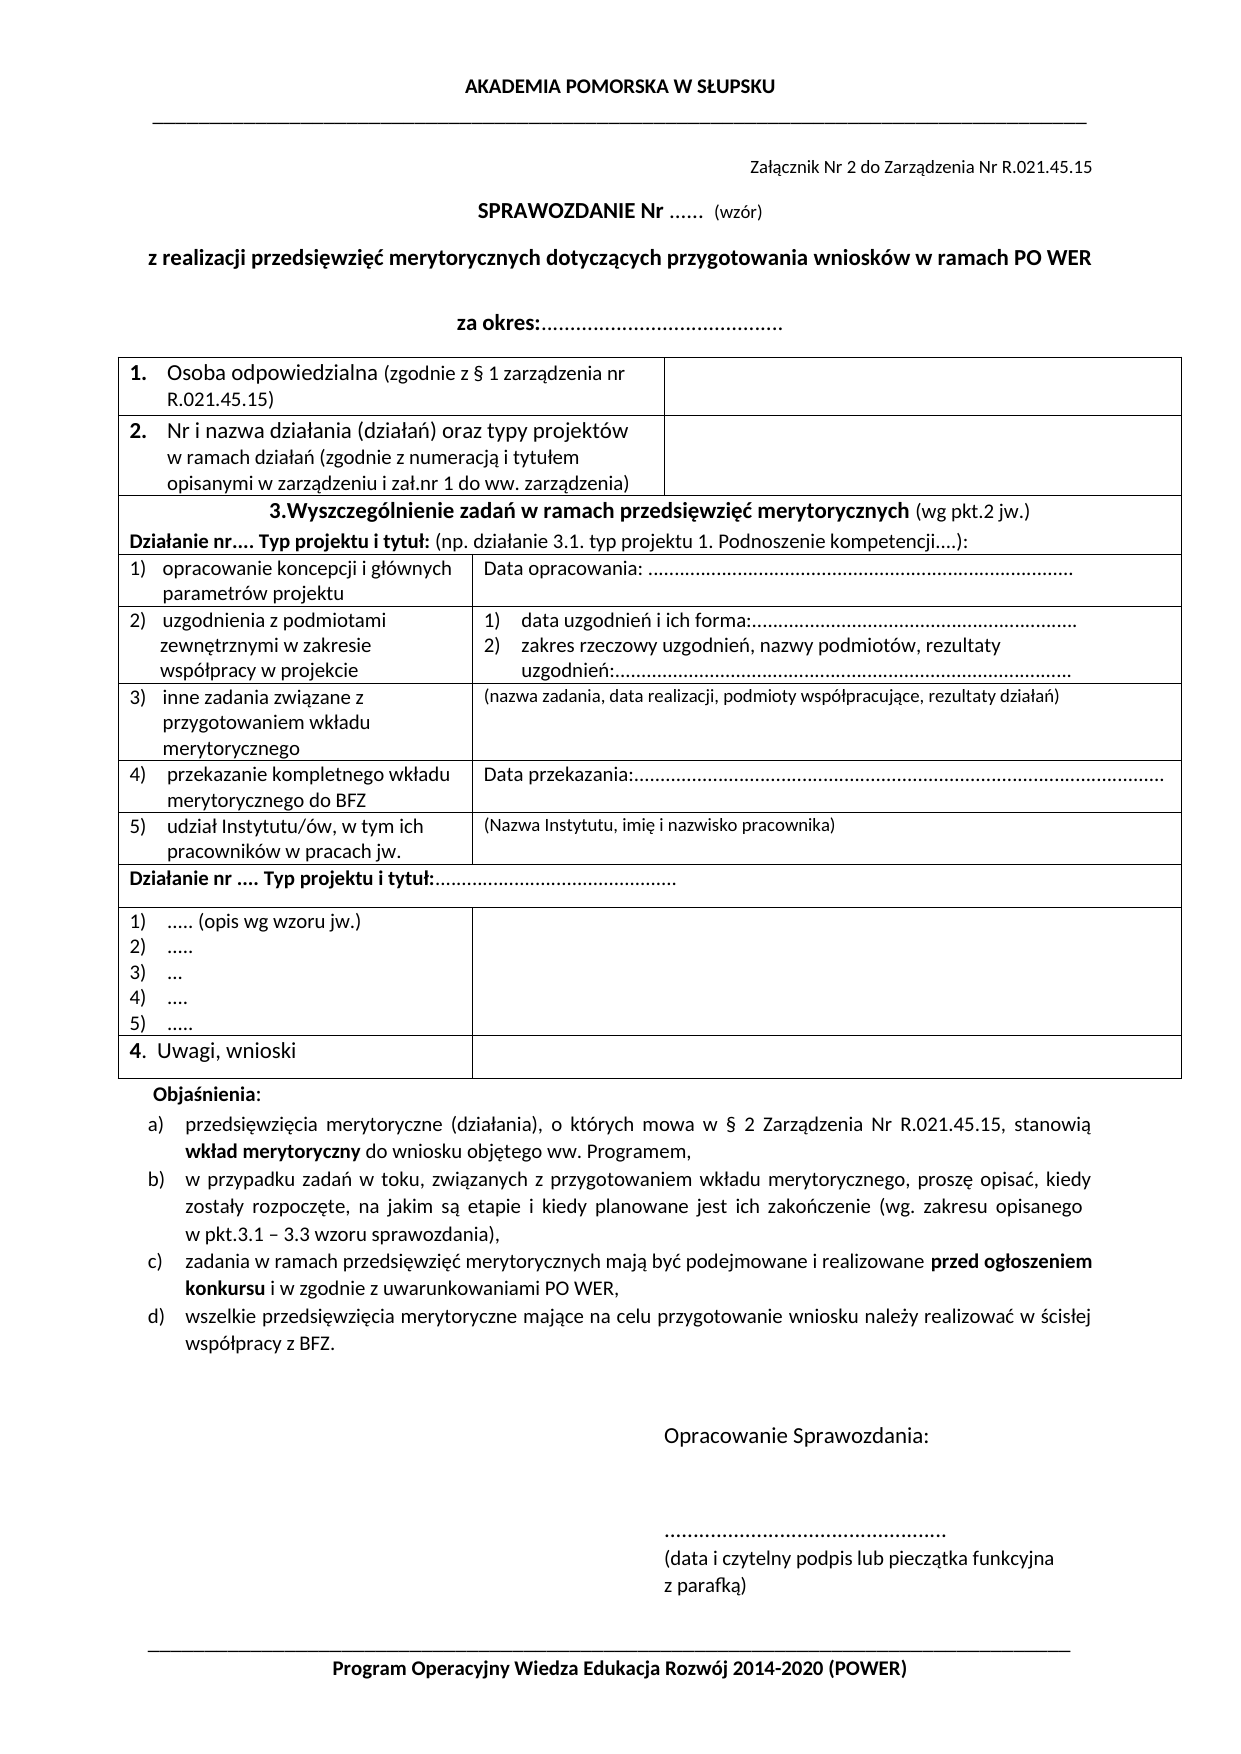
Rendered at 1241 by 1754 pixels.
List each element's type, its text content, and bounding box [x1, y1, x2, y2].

table_cell [473, 1036, 1181, 1078]
table_cell [665, 416, 1181, 495]
table_cell Działanie nr .... Typ projektu i tytuł:.............................................. [119, 865, 1181, 907]
text z realizacji przedsięwzięć merytorycznych dotyczących przygotowania wniosków w ramach PO WER za okres:.......................................... [148, 243, 1093, 336]
table_cell (nazwa zadania, data realizacji, podmioty współpracujące, rezultaty działań) [473, 684, 1181, 760]
table_cell udział Instytutu/ów, w tym ich pracowników w pracach jw. [119, 813, 472, 864]
text Opracowanie Sprawozdania: [664, 1421, 1093, 1449]
table_cell Nr i nazwa działania (działań) oraz typy projektów w ramach działań (zgodnie z numeracją i tytułem opisanymi w zarządzeniu i zał.nr 1 do ww. zarządzenia) [119, 416, 664, 495]
table_cell Data przekazania:..................................................................................................... [473, 761, 1181, 812]
text SPRAWOZDANIE Nr ...... (wzór) [148, 197, 1093, 224]
table_cell 3.Wyszczególnienie zadań w ramach przedsięwzięć merytorycznych (wg pkt.2 jw.) Działanie nr.... Typ projektu i tytuł: (np. działanie 3.1. typ projektu 1. Podnoszenie kompetencji....): [119, 496, 1181, 554]
list wszelkie przedsięwzięcia merytoryczne mające na celu przygotowanie wniosku należy realizować w ścisłej współpracy z BFZ. [148, 1303, 1093, 1356]
text ................................................. (data i czytelny podpis lub pieczątka funkcyjna z parafką) [664, 1515, 1093, 1598]
text Objaśnienia: [148, 1079, 1093, 1107]
list w przypadku zadań w toku, związanych z przygotowaniem wkładu merytorycznego, proszę opisać, kiedy zostały rozpoczęte, na jakim są etapie i kiedy planowane jest ich zakończenie (wg. zakresu opisanego w pkt.3.1 – 3.3 wzoru sprawozdania), [148, 1166, 1093, 1246]
table_cell przekazanie kompletnego wkładu merytorycznego do BFZ [119, 761, 472, 812]
table_cell (Nazwa Instytutu, imię i nazwisko pracownika) [473, 813, 1181, 864]
table_cell [473, 908, 1181, 1035]
table_cell inne zadania związane z przygotowaniem wkładu merytorycznego [119, 684, 472, 760]
table_header [665, 358, 1181, 415]
table_cell opracowanie koncepcji i głównych parametrów projektu [119, 555, 472, 606]
table_cell 4. Uwagi, wnioski [119, 1036, 472, 1078]
table_header Osoba odpowiedzialna (zgodnie z § 1 zarządzenia nr R.021.45.15) [119, 358, 664, 415]
list zadania w ramach przedsięwzięć merytorycznych mają być podejmowane i realizowane przed ogłoszeniem konkursu i w zgodnie z uwarunkowaniami PO WER, [148, 1248, 1093, 1301]
table_cell ..... (opis wg wzoru jw.) ..... ... .... ..... [119, 908, 472, 1035]
table_cell uzgodnienia z podmiotami zewnętrznymi w zakresie współpracy w projekcie [119, 607, 472, 683]
list przedsięwzięcia merytoryczne (działania), o których mowa w § 2 Zarządzenia Nr R.021.45.15, stanowią wkład merytoryczny do wniosku objętego ww. Programem, [148, 1111, 1093, 1164]
table_cell Data opracowania: ................................................................................. [473, 555, 1181, 606]
text Załącznik Nr 2 do Zarządzenia Nr R.021.45.15 [148, 155, 1093, 178]
table_cell data uzgodnień i ich forma:.............................................................. zakres rzeczowy uzgodnień, nazwy podmiotów, rezultaty uzgodnień:....................................................................................... [473, 607, 1181, 683]
